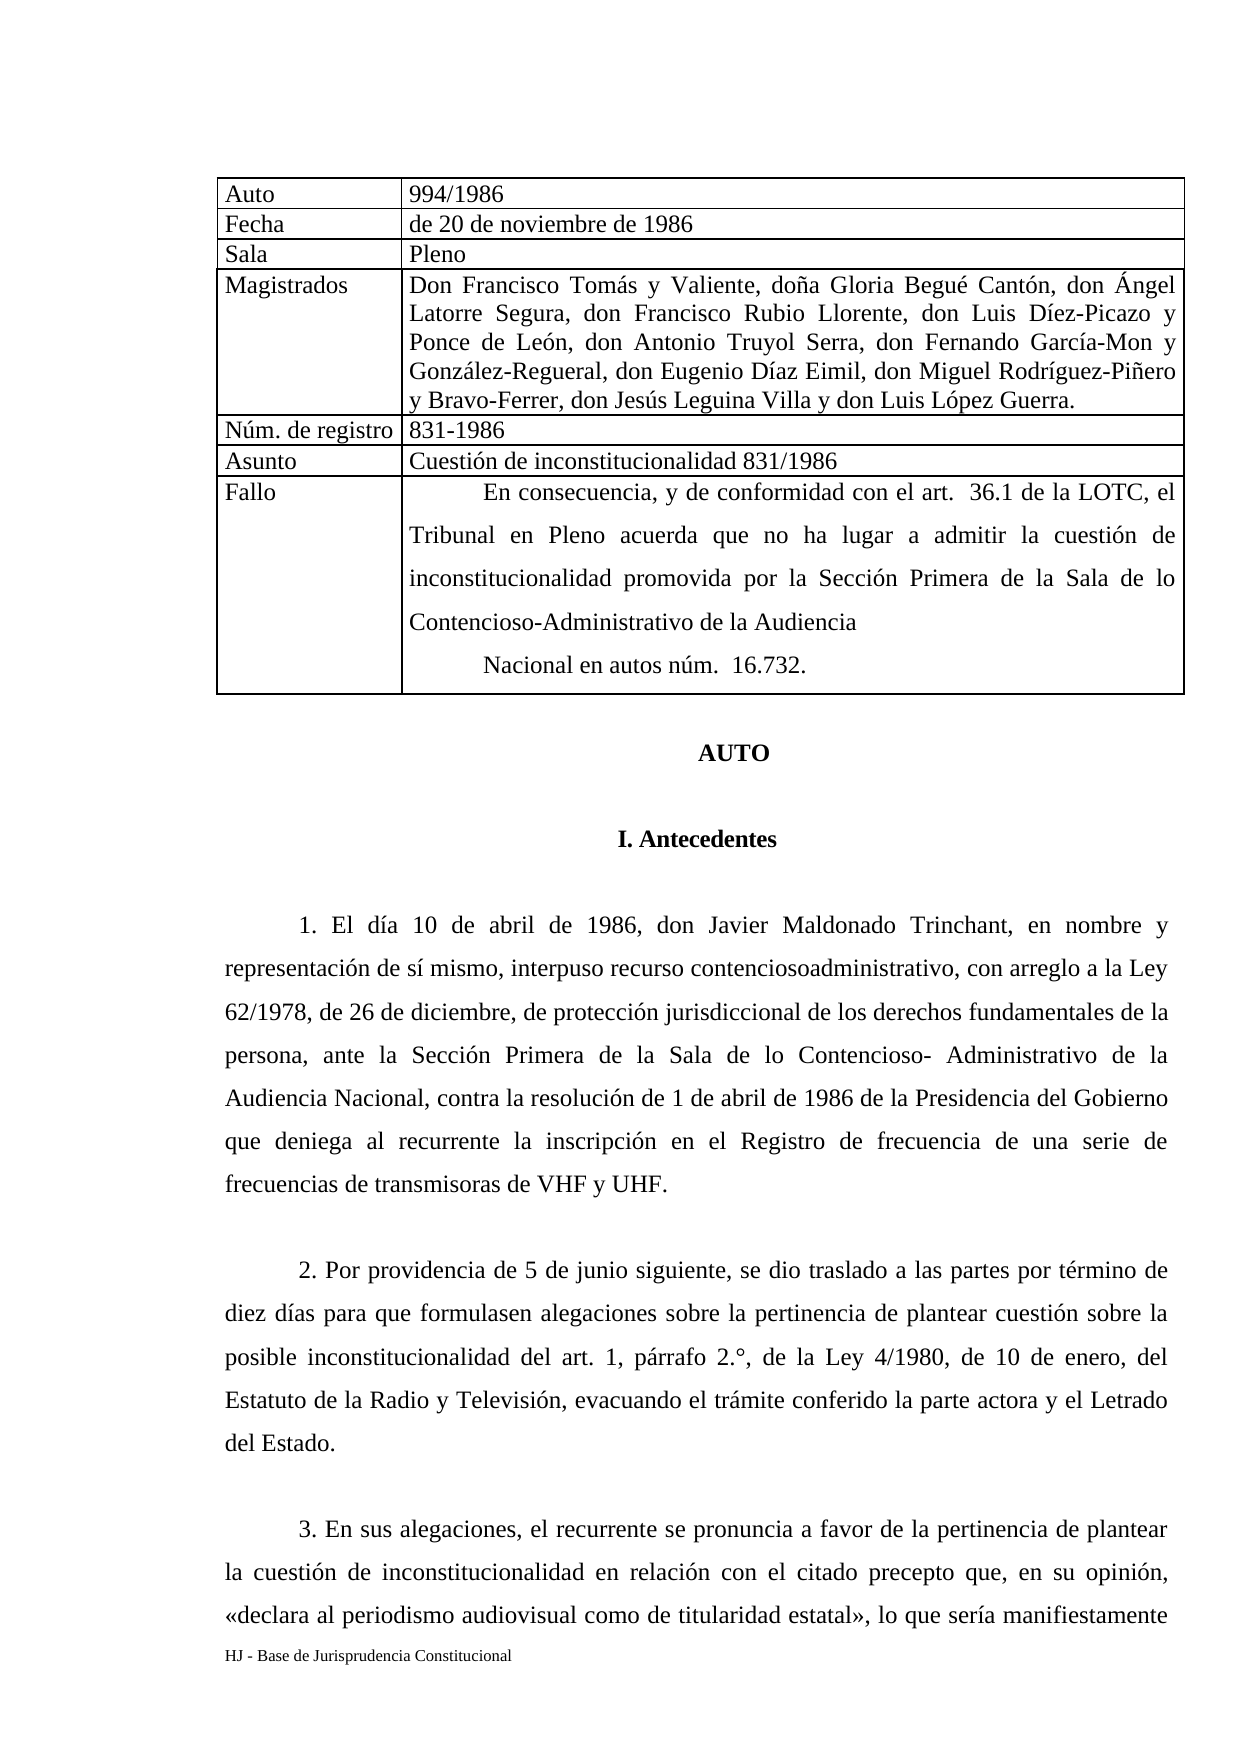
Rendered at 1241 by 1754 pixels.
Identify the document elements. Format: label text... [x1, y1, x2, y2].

table_cell Fecha [218, 209, 401, 238]
table_cell Sala [218, 240, 401, 268]
table_cell Pleno [402, 240, 1184, 268]
table_cell 831-1986 [403, 416, 1183, 444]
text AUTO [224, 738, 1169, 767]
table_header Auto [218, 179, 401, 207]
table_cell Magistrados [218, 270, 401, 413]
text I. Antecedentes [224, 824, 1169, 853]
table_cell Núm. de registro [218, 416, 401, 444]
table_cell Asunto [218, 446, 401, 475]
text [224, 1514, 1169, 1629]
table_cell Fallo [218, 477, 401, 693]
table_cell Don Francisco Tomás y Valiente, doña Gloria Begué Cantón, don Ángel Latorre Segura, don Francisco Rubio Llorente, don Luis Díez-Picazo y Ponce de León, don Antonio Truyol Serra, don Fernando García-Mon y González-Regueral, don Eugenio Díaz Eimil, don Miguel Rodríguez-Piñero y Bravo-Ferrer, don Jesús Leguina Villa y don Luis López Guerra. [403, 270, 1183, 413]
table_cell Cuestión de inconstitucionalidad 831/1986 [403, 446, 1183, 475]
text 1. El día 10 de abril de 1986, don Javier Maldonado Trinchant, en nombre y representación de sí mismo, interpuso recurso contenciosoadministrativo, con arreglo a la Ley 62/1978, de 26 de diciembre, de protección jurisdiccional de los derechos fundamentales de la persona, ante la Sección Primera de la Sala de lo Contencioso- Administrativo de la Audiencia Nacional, contra la resolución de 1 de abril de 1986 de la Presidencia del Gobierno que deniega al recurrente la inscripción en el Registro de frecuencia de una serie de frecuencias de transmisoras de VHF y UHF. [224, 910, 1169, 1198]
text 2. Por providencia de 5 de junio siguiente, se dio traslado a las partes por término de diez días para que formulasen alegaciones sobre la pertinencia de plantear cuestión sobre la posible inconstitucionalidad del art. 1, párrafo 2.°, de la Ley 4/1980, de 10 de enero, del Estatuto de la Radio y Televisión, evacuando el trámite conferido la parte actora y el Letrado del Estado. [224, 1255, 1169, 1457]
table_cell de 20 de noviembre de 1986 [402, 209, 1184, 238]
table_header 994/1986 [402, 179, 1184, 207]
table_cell En consecuencia, y de conformidad con el art. 36.1 de la LOTC, el Tribunal en Pleno acuerda que no ha lugar a admitir la cuestión de inconstitucionalidad promovida por la Sección Primera de la Sala de lo Contencioso-Administrativo de la Audiencia Nacional en autos núm. 16.732. [403, 477, 1183, 693]
